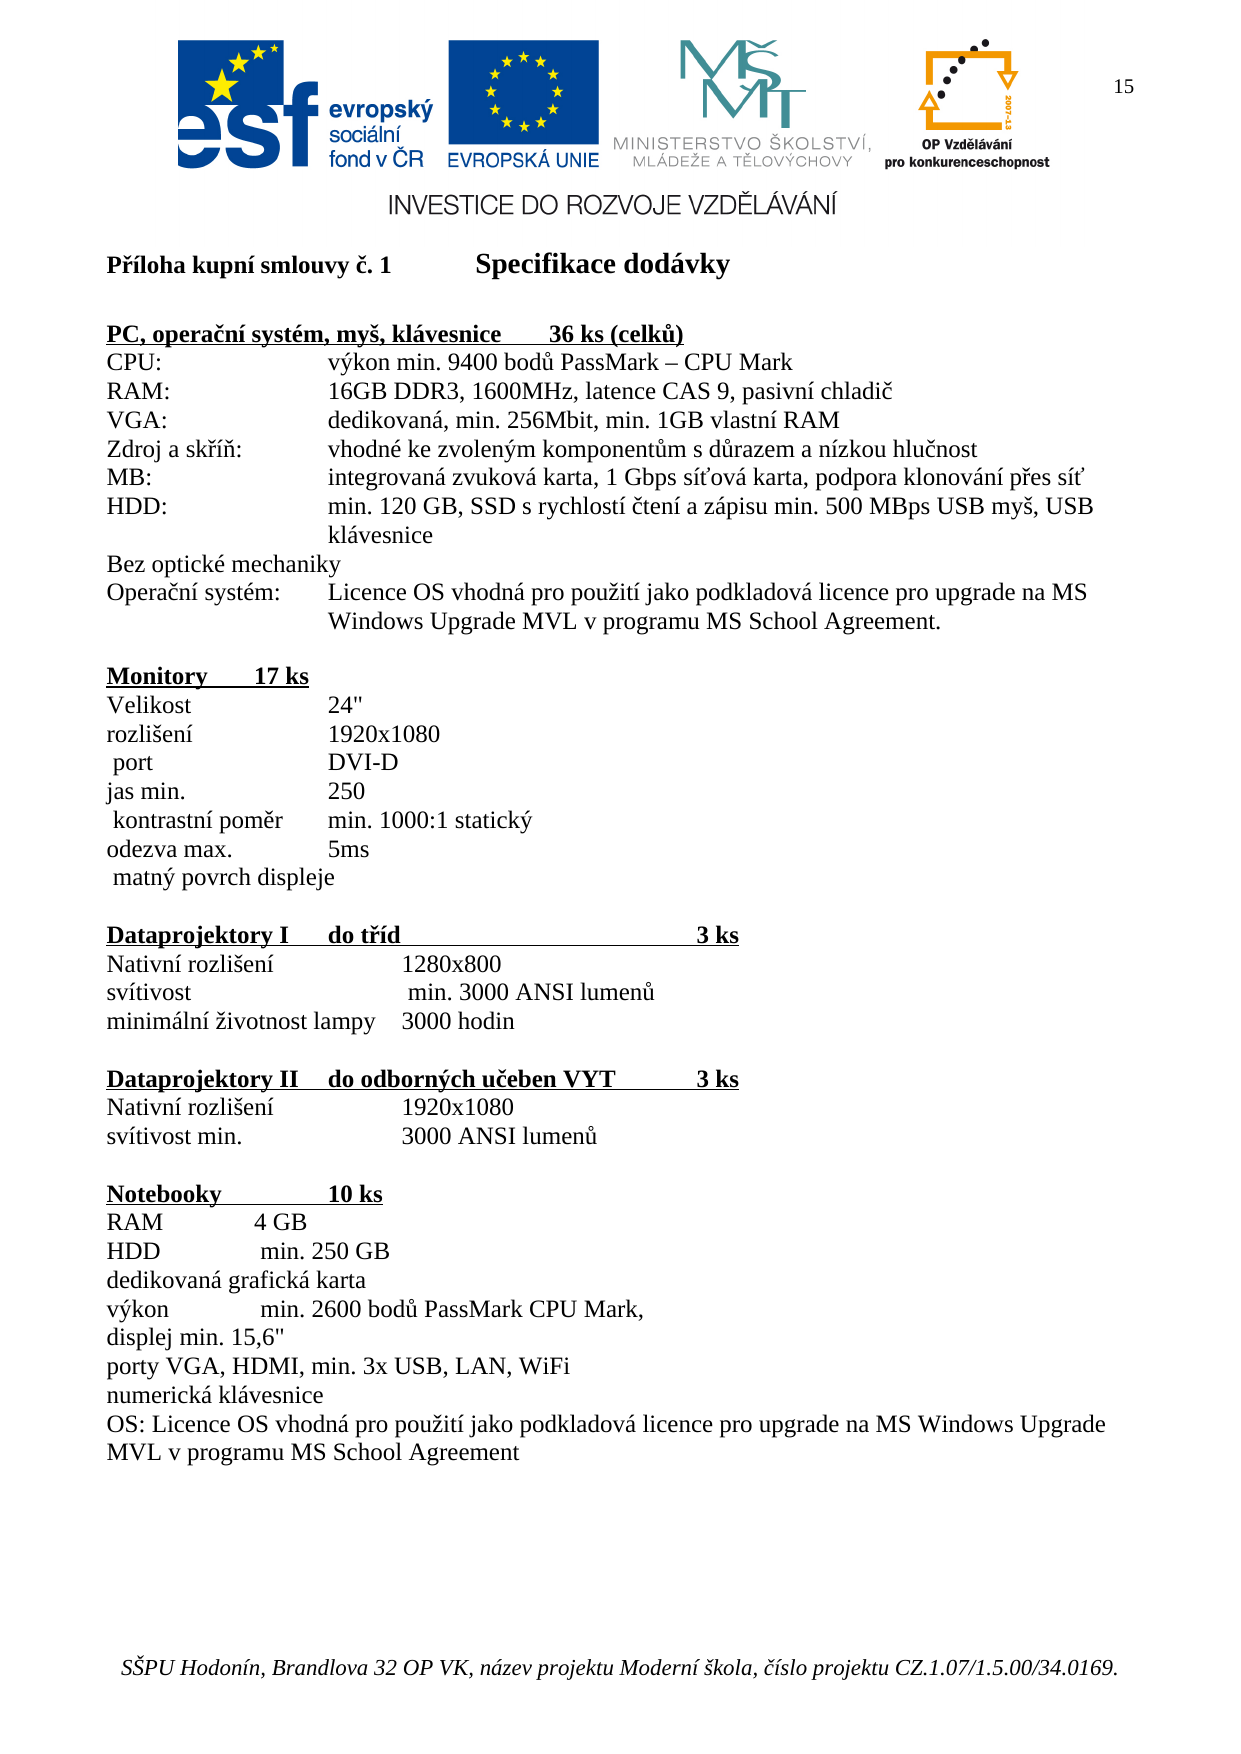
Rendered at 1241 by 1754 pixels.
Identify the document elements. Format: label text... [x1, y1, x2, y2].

text numerická klávesnice [106, 1380, 1134, 1409]
text Bez optické mechaniky [106, 549, 1134, 577]
text Zdroj a skříň: vhodné ke zvoleným komponentům s důrazem a nízkou hlučnost [106, 434, 1134, 462]
text jas min. 250 [106, 776, 1134, 805]
text porty VGA, HDMI, min. 3x USB, LAN, WiFi [106, 1351, 1134, 1380]
text PC, operační systém, myš, klávesnice 36 ks (celků) [106, 319, 1134, 347]
picture [131, 0, 1109, 122]
text MB: integrovaná zvuková karta, 1 Gbps síťová karta, podpora klonování přes síť [106, 462, 1134, 491]
text kontrastní poměr min. 1000:1 statický [106, 805, 1134, 834]
text Dataprojektory I do tříd 3 ks [106, 920, 1134, 949]
text Nativní rozlišení 1280x800 [106, 949, 1134, 977]
text RAM 4 GB [106, 1207, 1134, 1236]
text výkon min. 2600 bodů PassMark CPU Mark, [106, 1294, 1134, 1322]
text matný povrch displeje [106, 862, 1134, 891]
text odezva max. 5ms [106, 834, 1134, 862]
text Nativní rozlišení 1920x1080 [106, 1092, 1134, 1121]
text Operační systém: Licence OS vhodná pro použití jako podkladová licence pro upgrade na MS Windows Upgrade MVL v programu MS School Agreement. [106, 577, 1134, 635]
text displej min. 15,6" [106, 1322, 1134, 1351]
text Příloha kupní smlouvy č. 1 Specifikace dodávky [106, 122, 1134, 280]
text Notebooky 10 ks [106, 1179, 1134, 1207]
text HDD: min. 120 GB, SSD s rychlostí čtení a zápisu min. 500 MBps USB myš, USB klávesnice [106, 491, 1134, 549]
text dedikovaná grafická karta [106, 1265, 1134, 1294]
text port DVI-D [106, 747, 1134, 776]
text Monitory 17 ks [106, 661, 1134, 690]
text VGA: dedikovaná, min. 256Mbit, min. 1GB vlastní RAM [106, 405, 1134, 434]
text Velikost 24" [106, 690, 1134, 719]
text RAM: 16GB DDR3, 1600MHz, latence CAS 9, pasivní chladič [106, 376, 1134, 405]
text Dataprojektory II do odborných učeben VYT 3 ks [106, 1064, 1134, 1092]
text OS: Licence OS vhodná pro použití jako podkladová licence pro upgrade na MS Windows Upgrade MVL v programu MS School Agreement [106, 1409, 1134, 1466]
text HDD min. 250 GB [106, 1236, 1134, 1265]
text svítivost min. 3000 ANSI lumenů [106, 1121, 1134, 1150]
text svítivost min. 3000 ANSI lumenů [106, 977, 1134, 1006]
text rozlišení 1920x1080 [106, 719, 1134, 747]
text CPU: výkon min. 9400 bodů PassMark – CPU Mark [106, 347, 1134, 376]
text minimální životnost lampy 3000 hodin [106, 1006, 1134, 1035]
